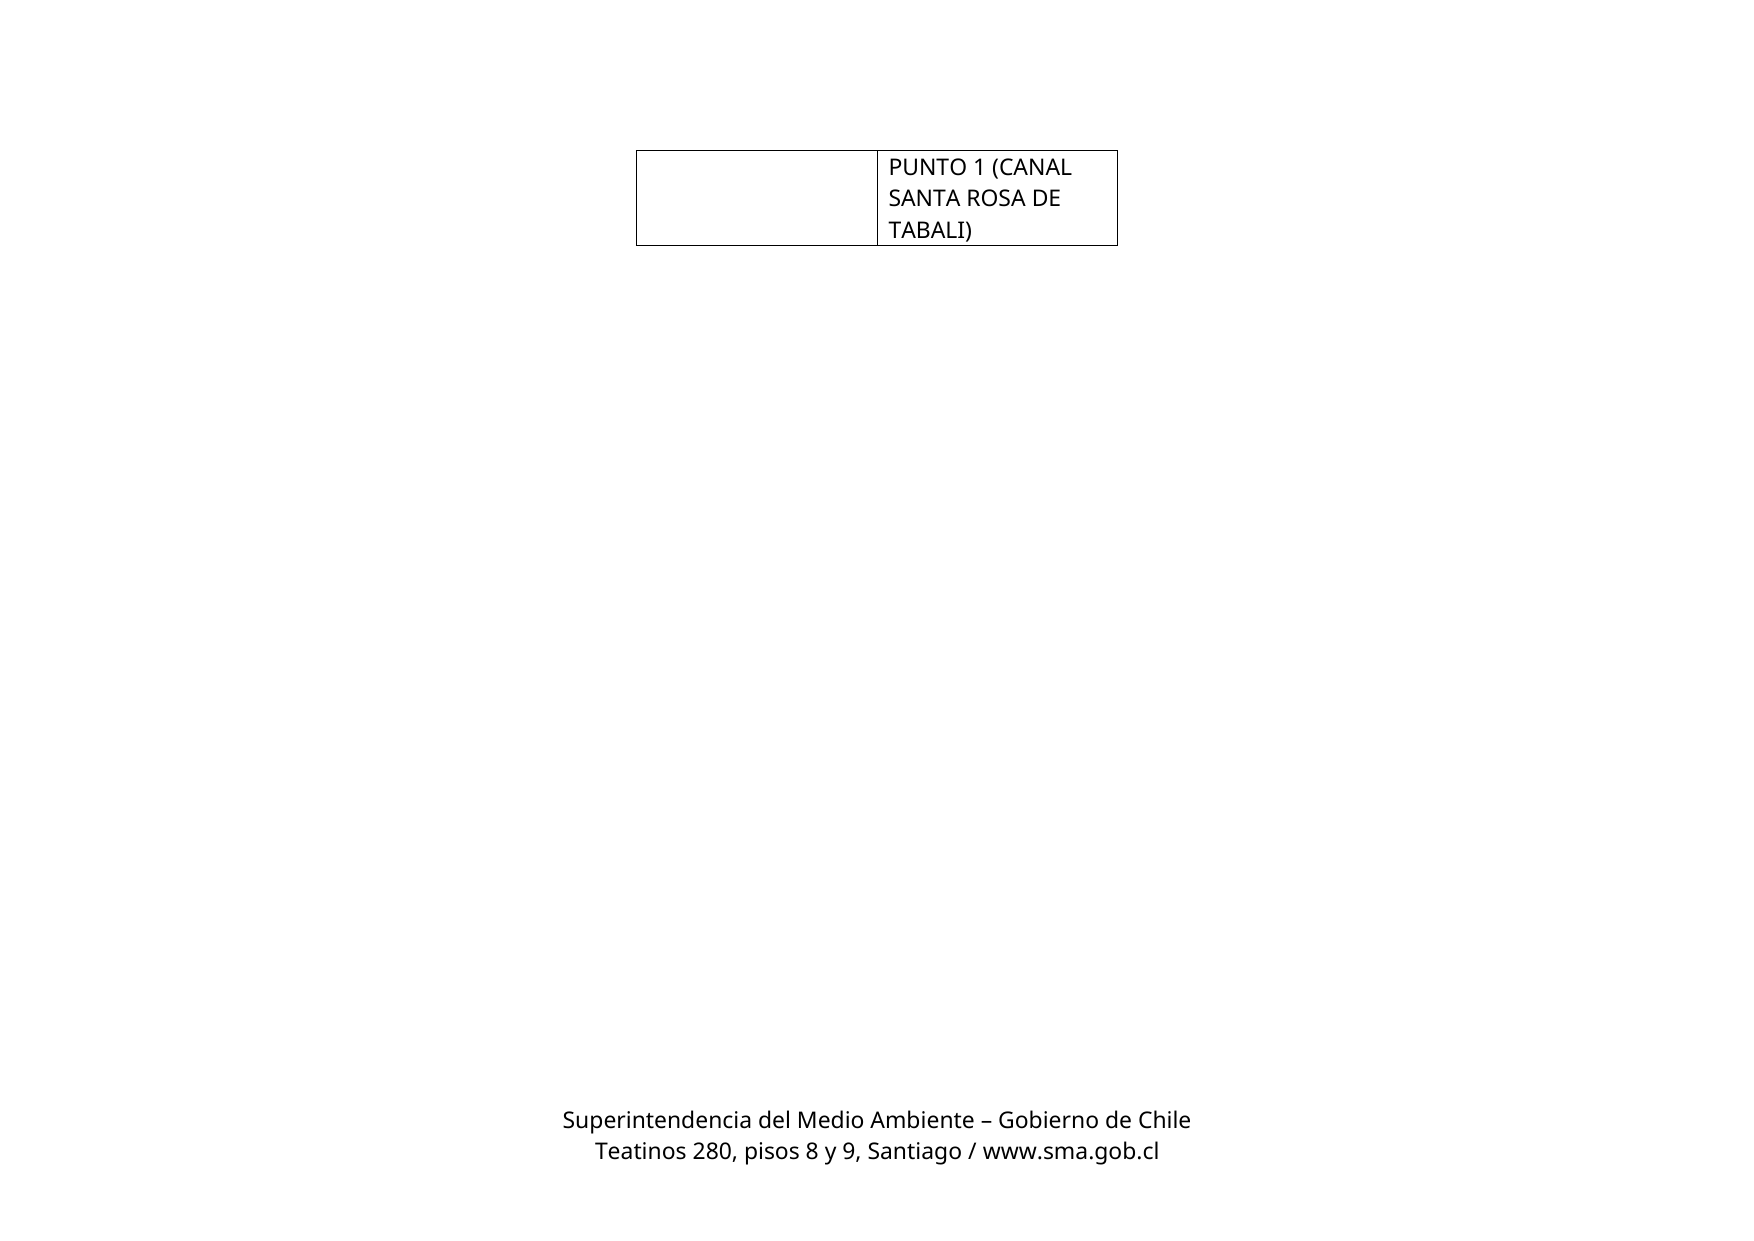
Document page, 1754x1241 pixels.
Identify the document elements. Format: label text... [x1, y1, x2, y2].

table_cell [878, 151, 1117, 245]
table_cell 1 [637, 151, 877, 245]
